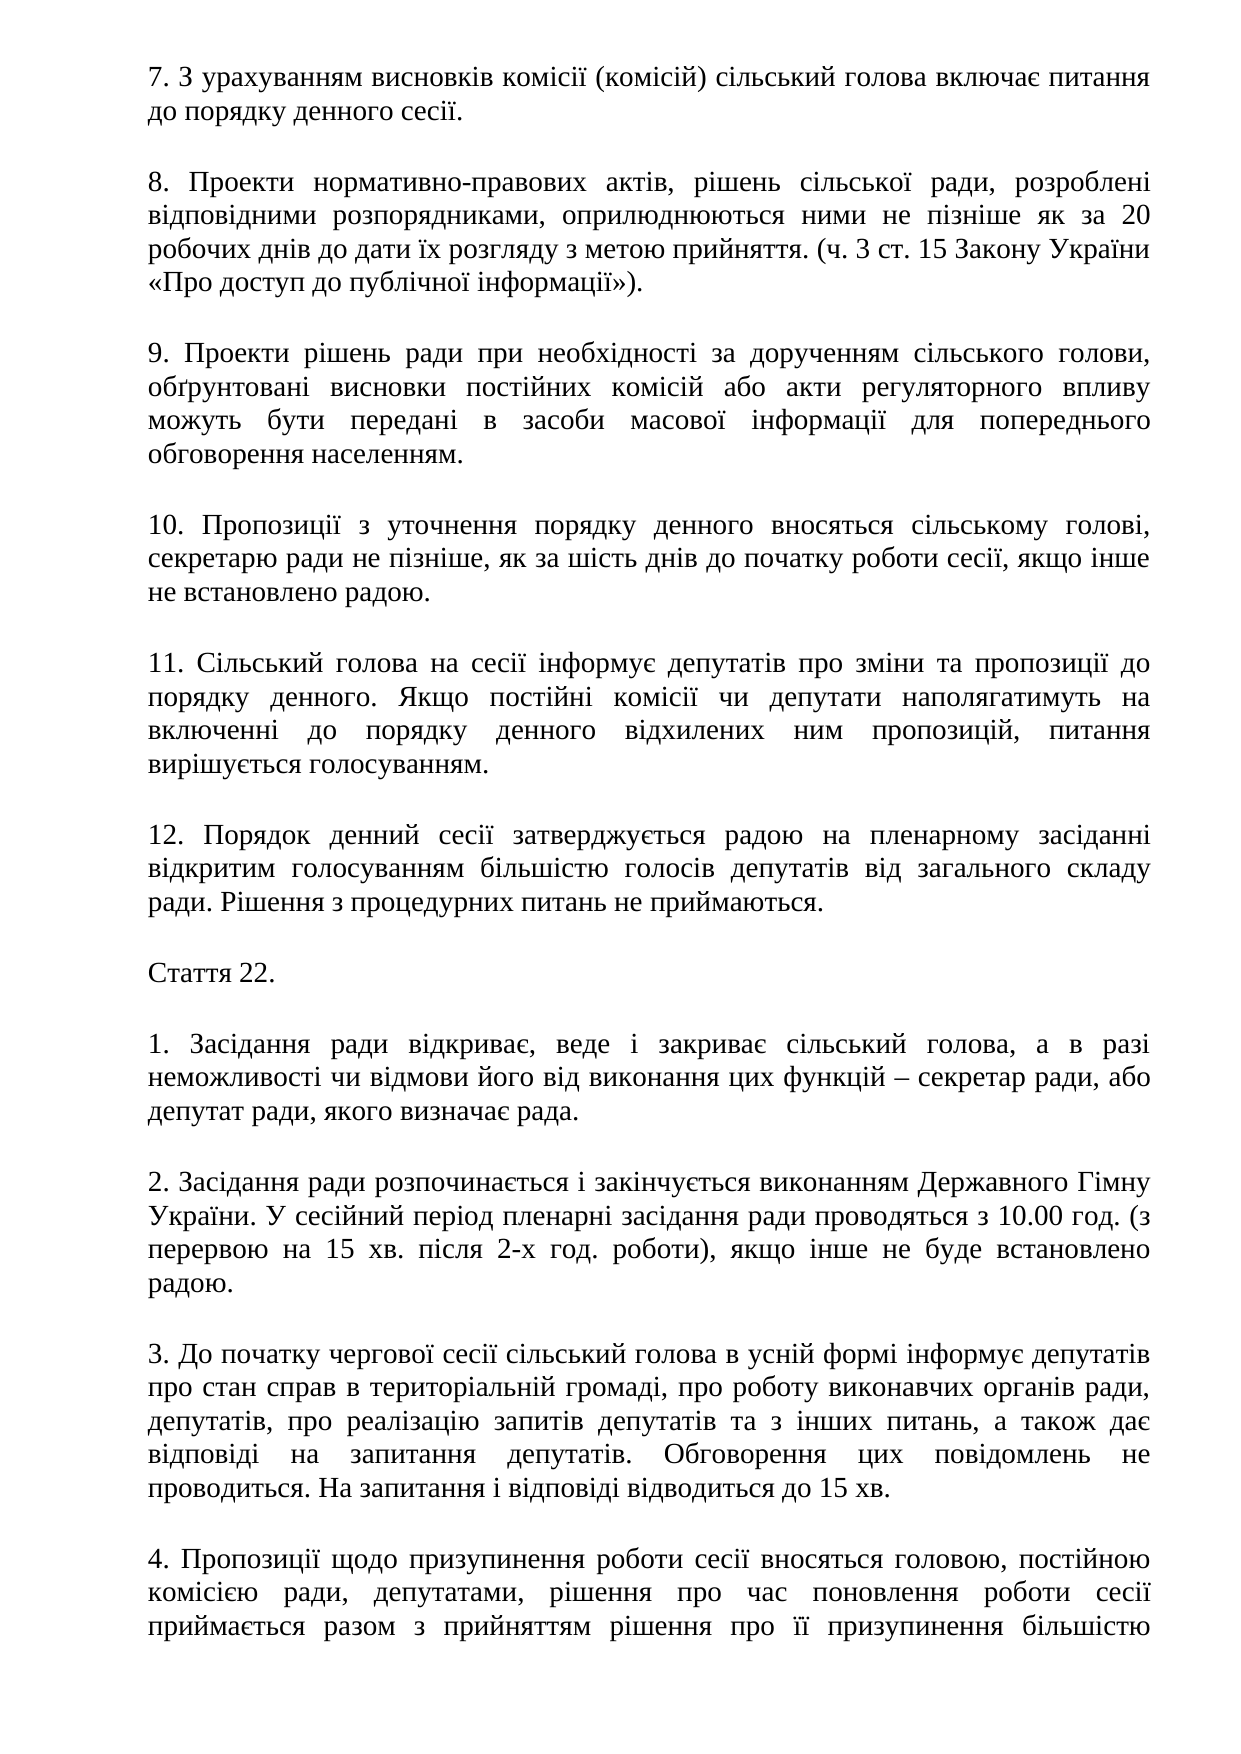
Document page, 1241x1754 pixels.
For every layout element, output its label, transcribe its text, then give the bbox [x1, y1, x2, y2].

text 9. Проекти рішень ради при необхідності за дорученням сільського голови, обґрунтовані висновки постійних комісій або акти регуляторного впливу можуть бути передані в засоби масової інформації для попереднього обговорення населенням. [148, 335, 1152, 469]
text 7. З урахуванням висновків комісії (комісій) сільський голова включає питання до порядку денного сесії. [148, 59, 1152, 126]
text Стаття 22. [148, 955, 1152, 988]
text 10. Пропозиції з уточнення порядку денного вносяться сільському голові, секретарю ради не пізніше, як за шість днів до початку роботи сесії, якщо інше не встановлено радою. [148, 507, 1152, 608]
text 2. Засідання ради розпочинається і закінчується виконанням Державного Гімну України. У сесійний період пленарні засідання ради проводяться з 10.00 год. (з перервою на 15 хв. після 2-х год. роботи), якщо інше не буде встановлено радою. [148, 1164, 1152, 1298]
text 8. Проекти нормативно-правових актів, рішень сільської ради, розроблені відповідними розпорядниками, оприлюднюються ними не пізніше як за 20 робочих днів до дати їх розгляду з метою прийняття. (ч. 3 ст. 15 Закону України «Про доступ до публічної інформації»). [148, 164, 1152, 298]
text 3. До початку чергової сесії сільський голова в усній формі інформує депутатів про стан справ в територіальній громаді, про роботу виконавчих органів ради, депутатів, про реалізацію запитів депутатів та з інших питань, а також дає відповіді на запитання депутатів. Обговорення цих повідомлень не проводиться. На запитання і відповіді відводиться до 15 хв. [148, 1336, 1152, 1503]
text 11. Сільський голова на сесії інформує депутатів про зміни та пропозиції до порядку денного. Якщо постійні комісії чи депутати наполягатимуть на включенні до порядку денного відхилених ним пропозицій, питання вирішується голосуванням. [148, 645, 1152, 779]
text 1. Засідання ради відкриває, веде і закриває сільський голова, а в разі неможливості чи відмови його від виконання цих функцій – секретар ради, або депутат ради, якого визначає рада. [148, 1026, 1152, 1127]
text 12. Порядок денний сесії затверджується радою на пленарному засіданні відкритим голосуванням більшістю голосів депутатів від загального складу ради. Рішення з процедурних питань не приймаються. [148, 817, 1152, 917]
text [148, 1541, 1152, 1642]
